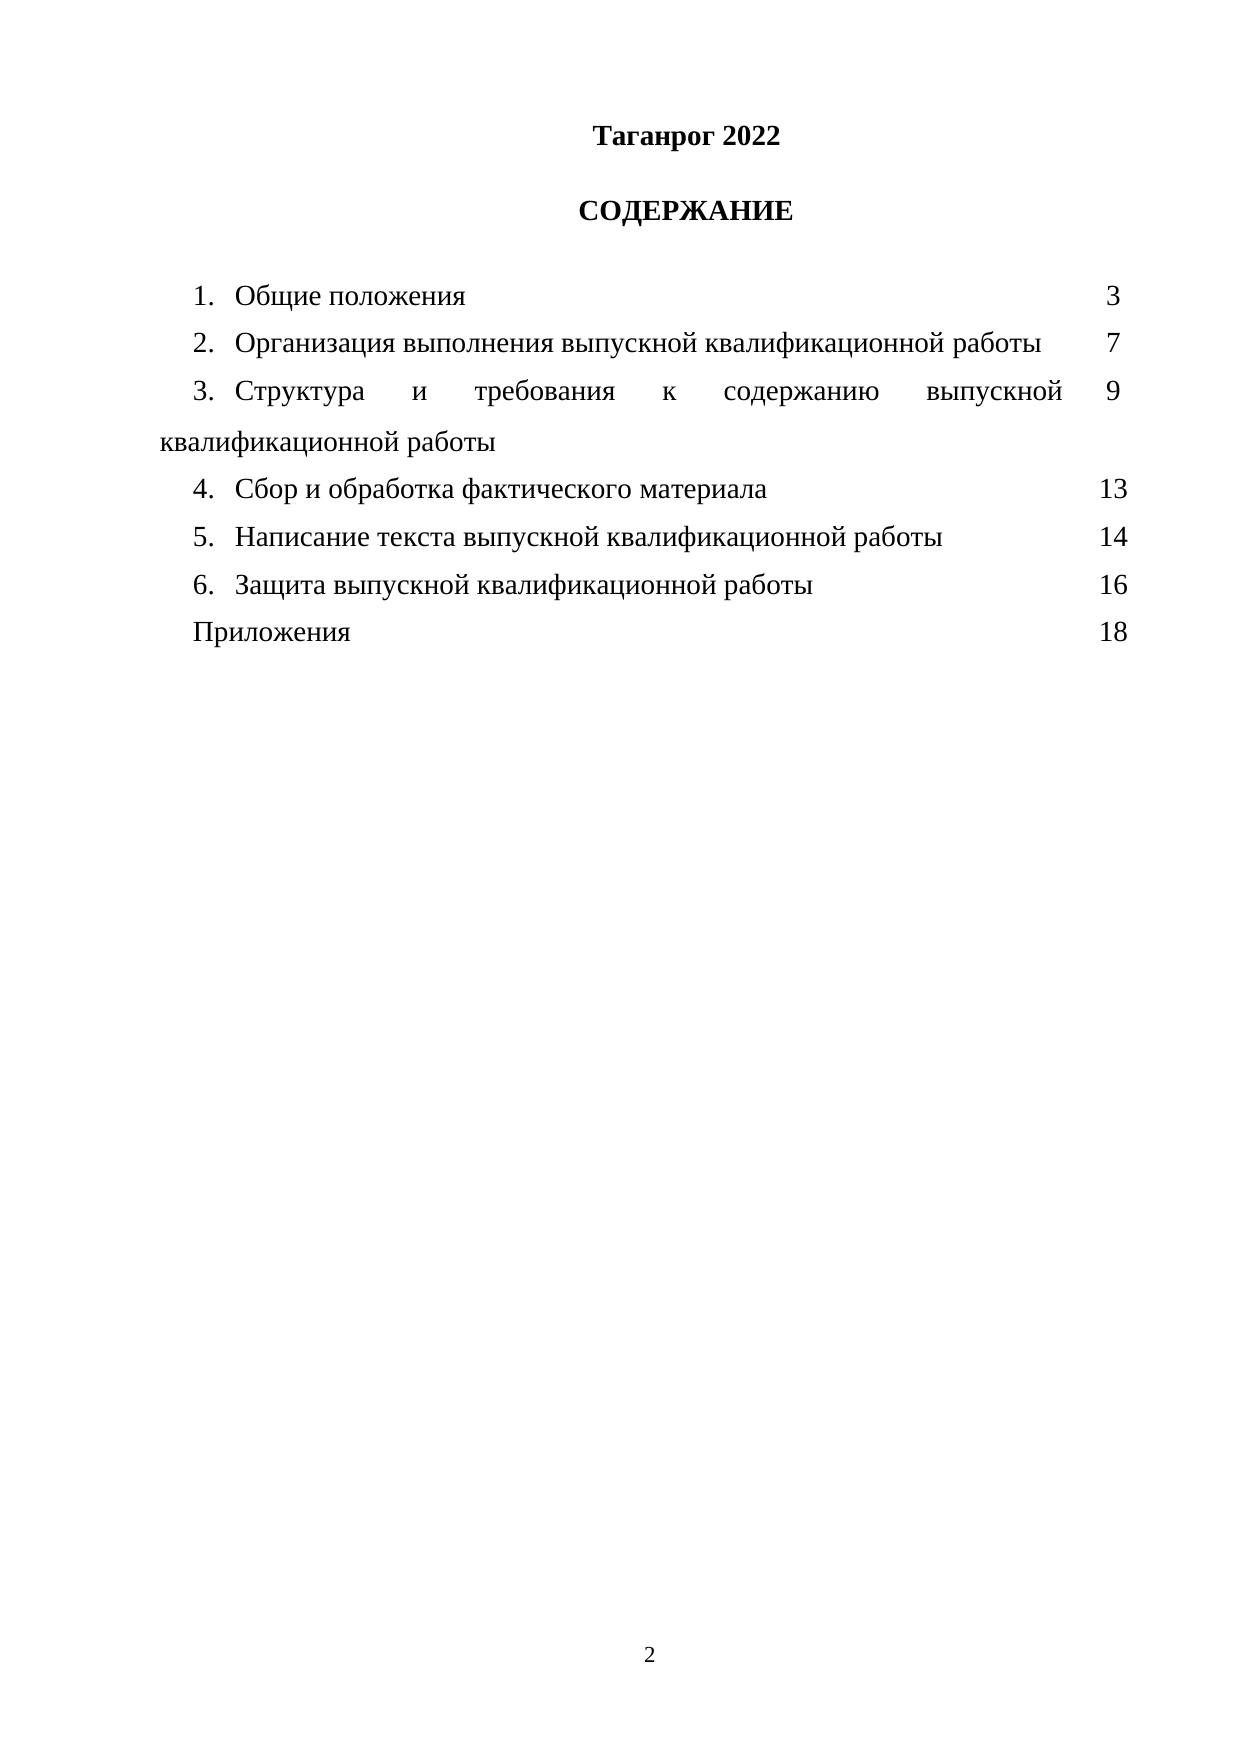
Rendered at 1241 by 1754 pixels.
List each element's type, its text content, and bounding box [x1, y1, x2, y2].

table_cell 16 [1075, 567, 1151, 613]
table_cell Сбор и обработка фактического материала [149, 471, 1074, 518]
table_cell Структура и требования к содержанию выпускной квалификационной работы [149, 373, 1074, 470]
subtitle Таганрог 2022 [148, 118, 1151, 152]
table_cell Организация выполнения выпускной квалификационной работы [149, 326, 1074, 372]
table_header Общие положения [149, 278, 1074, 324]
table_cell 18 [1075, 615, 1151, 661]
table_cell 7 [1075, 326, 1151, 372]
table_header 3 [1075, 278, 1151, 324]
table_cell Приложения [149, 615, 1074, 661]
table_cell Защита выпускной квалификационной работы [149, 567, 1074, 613]
table_cell 14 [1075, 519, 1151, 566]
table_cell 9 [1075, 373, 1151, 470]
table_cell 13 [1075, 471, 1151, 518]
table_cell Написание текста выпускной квалификационной работы [149, 519, 1074, 566]
text СОДЕРЖАНИЕ [232, 193, 1140, 227]
